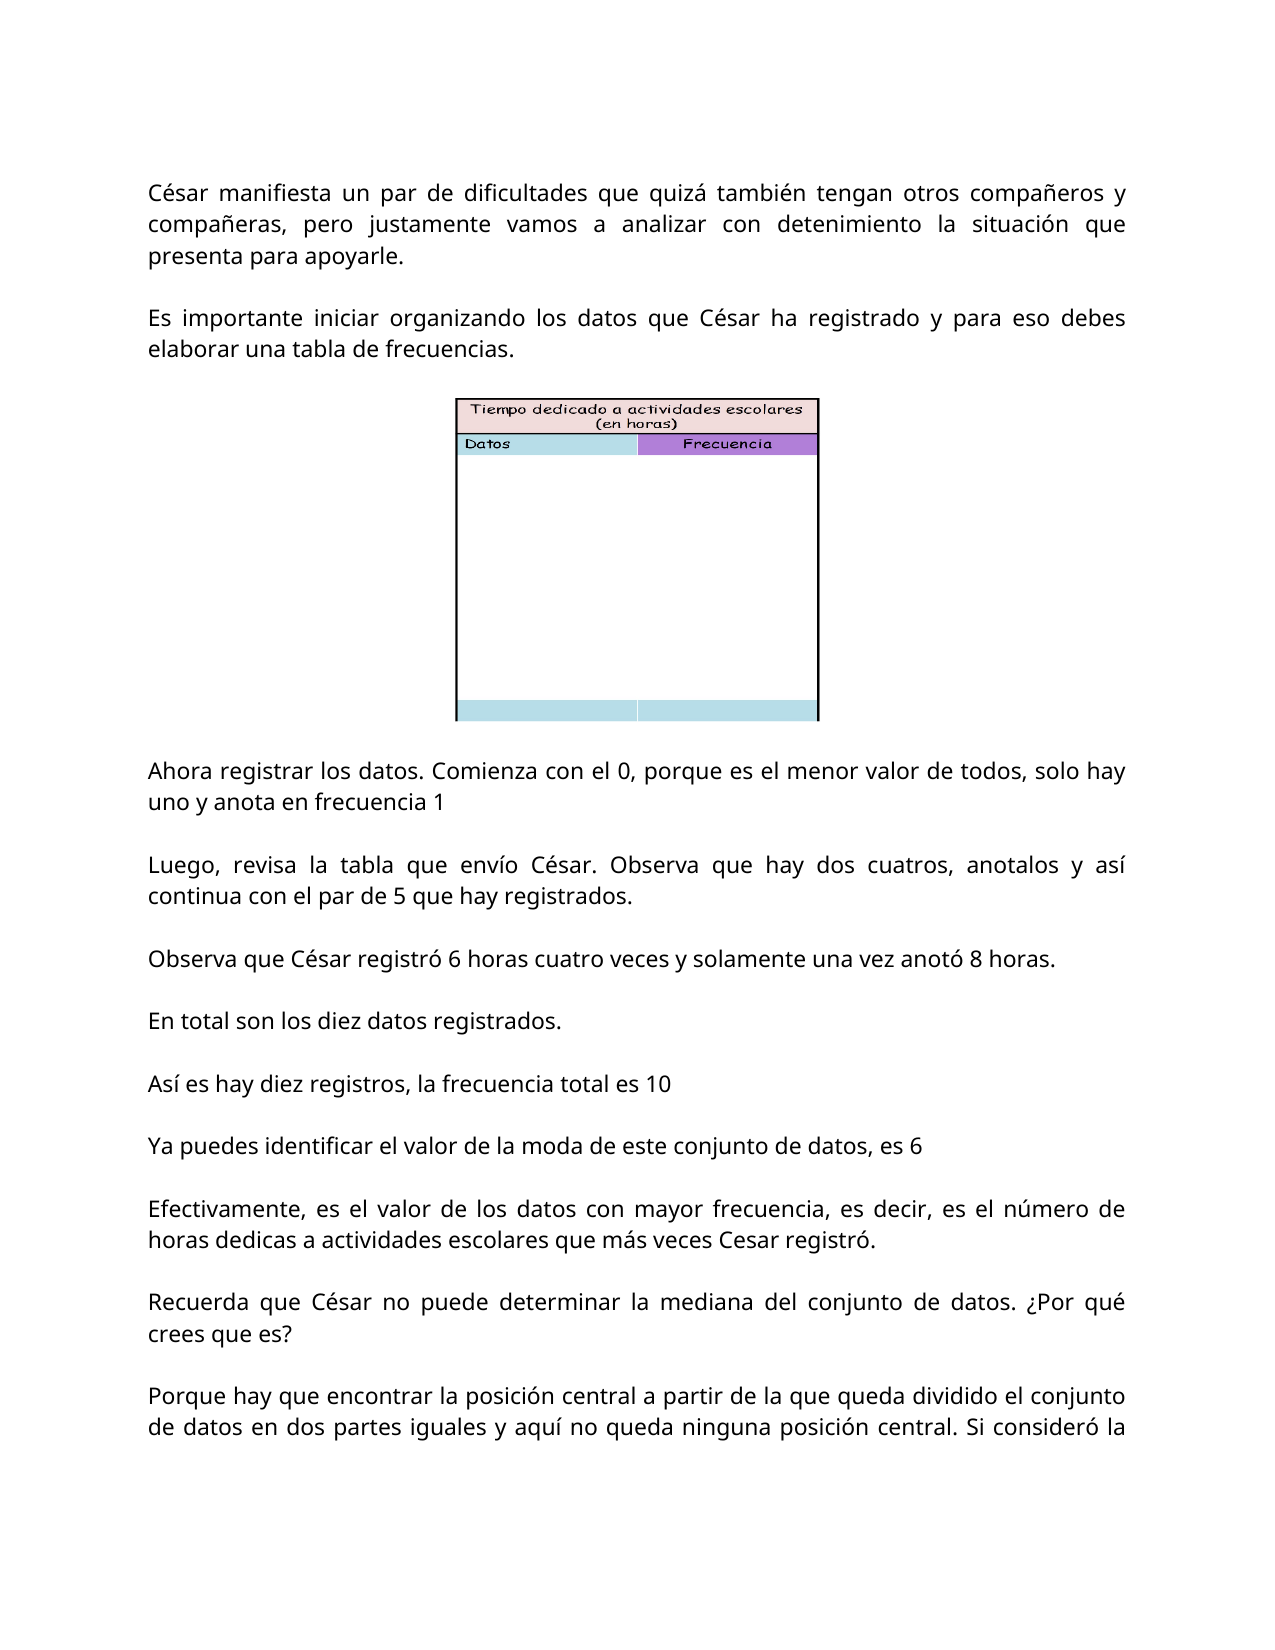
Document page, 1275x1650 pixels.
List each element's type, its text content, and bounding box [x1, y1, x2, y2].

text Así es hay diez registros, la frecuencia total es 10 [148, 1068, 1127, 1099]
text Es importante iniciar organizando los datos que César ha registrado y para eso debes elaborar una tabla de frecuencias. [148, 302, 1127, 365]
text César manifiesta un par de dificultades que quizá también tengan otros compañeros y compañeras, pero justamente vamos a analizar con detenimiento la situación que presenta para apoyarle. [148, 177, 1127, 271]
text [148, 1380, 1127, 1443]
picture [453, 396, 822, 724]
text Luego, revisa la tabla que envío César. Observa que hay dos cuatros, anotalos y así continua con el par de 5 que hay registrados. [148, 849, 1127, 911]
text Ahora registrar los datos. Comienza con el 0, porque es el menor valor de todos, solo hay uno y anota en frecuencia 1 [148, 755, 1127, 818]
text Recuerda que César no puede determinar la mediana del conjunto de datos. ¿Por qué crees que es? [148, 1286, 1127, 1349]
text Ya puedes identificar el valor de la moda de este conjunto de datos, es 6 [148, 1130, 1127, 1161]
text En total son los diez datos registrados. [148, 1005, 1127, 1036]
text Efectivamente, es el valor de los datos con mayor frecuencia, es decir, es el número de horas dedicas a actividades escolares que más veces Cesar registró. [148, 1193, 1127, 1255]
text Observa que César registró 6 horas cuatro veces y solamente una vez anotó 8 horas. [148, 943, 1127, 974]
